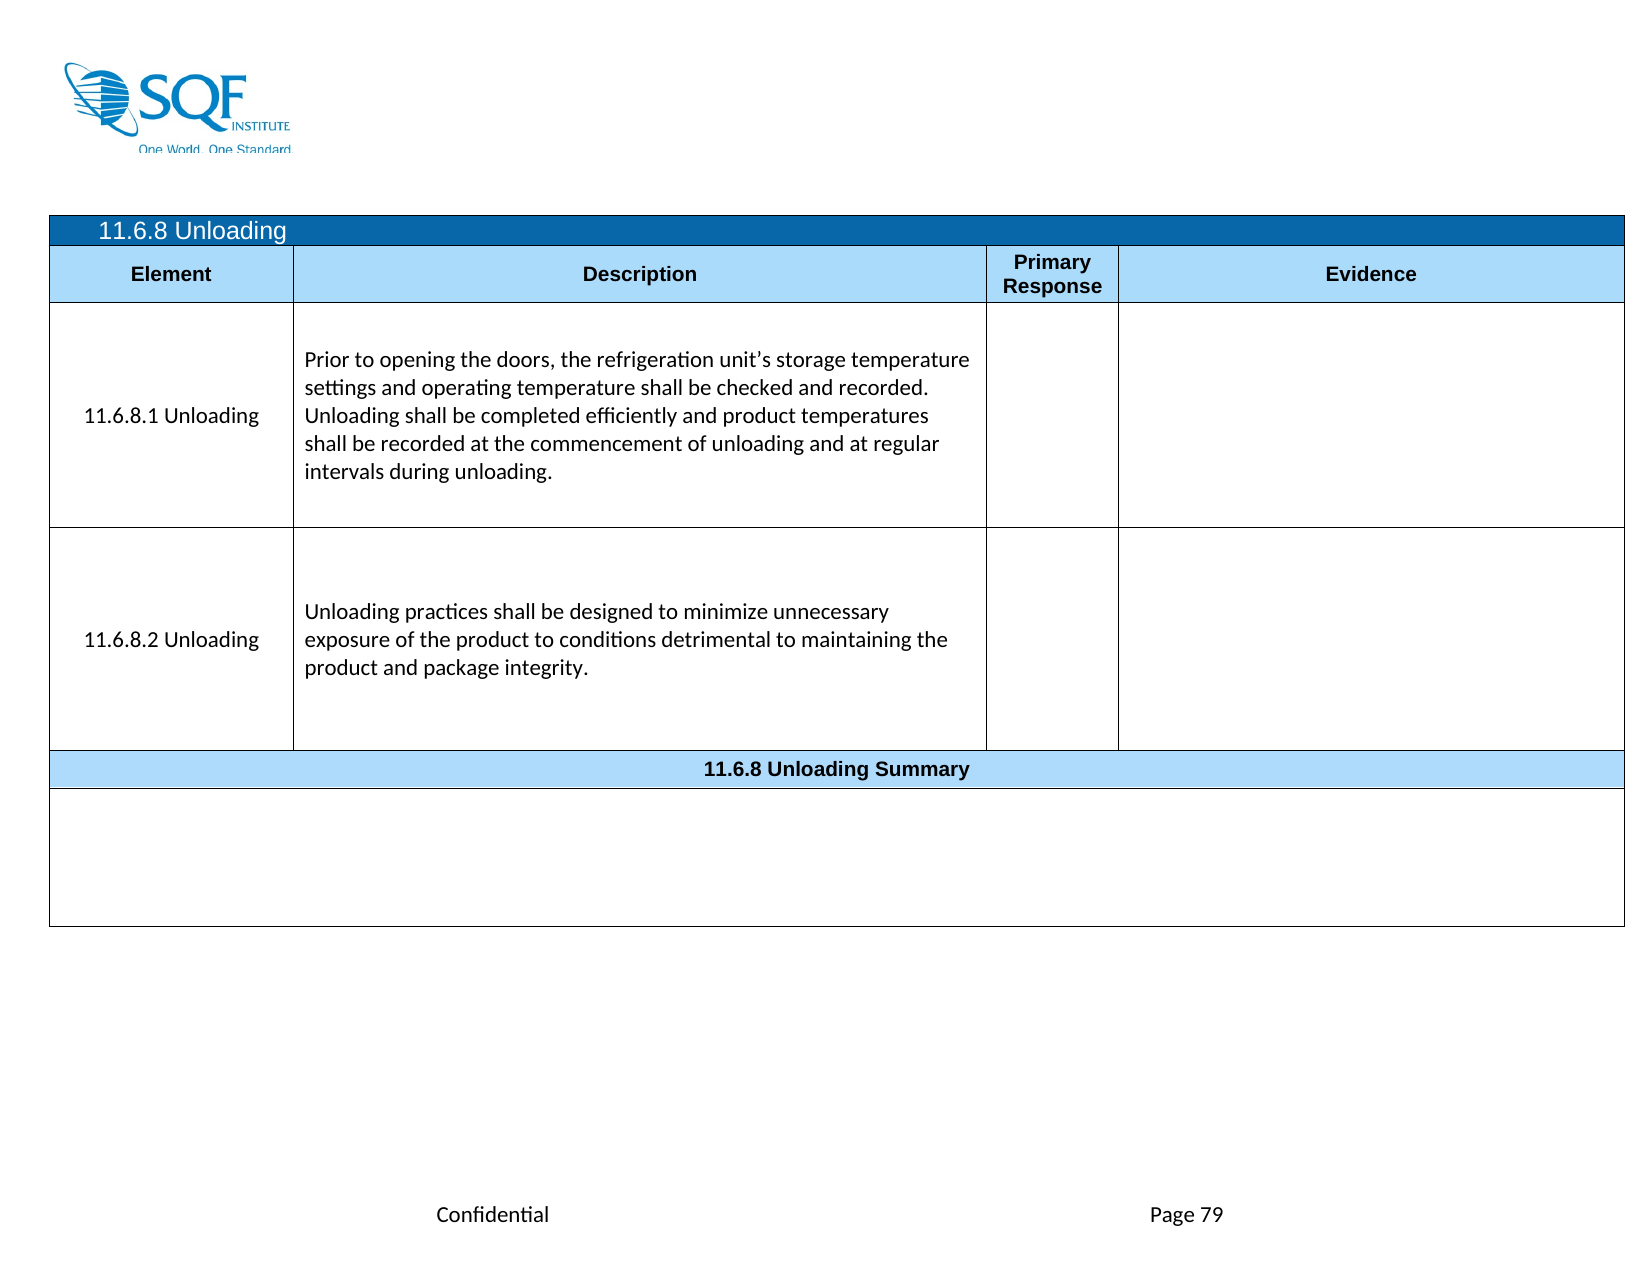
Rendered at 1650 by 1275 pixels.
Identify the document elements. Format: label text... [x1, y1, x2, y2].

table_cell Primary Response [987, 246, 1118, 302]
table_cell [1119, 528, 1624, 750]
table_cell 11.6.8 Unloading Summary [50, 751, 1624, 787]
table_cell 11.6.8.1 Unloading [50, 303, 293, 527]
table_cell [50, 789, 1624, 926]
table_cell [987, 528, 1118, 750]
table_cell [987, 303, 1118, 527]
table_cell Prior to opening the doors, the refrigeration unit’s storage temperature settings and operating temperature shall be checked and recorded. Unloading shall be completed efficiently and product temperatures shall be recorded at the commencement of unloading and at regular intervals during unloading. [294, 303, 986, 527]
table_cell Element [50, 246, 293, 302]
table_cell Description [294, 246, 986, 302]
picture [61, 61, 294, 152]
table_cell Evidence [1119, 246, 1624, 302]
table_header 11.6.8 Unloading [50, 216, 1624, 245]
table_cell [1119, 303, 1624, 527]
table_cell Unloading practices shall be designed to minimize unnecessary exposure of the product to conditions detrimental to maintaining the product and package integrity. [294, 528, 986, 750]
table_cell 11.6.8.2 Unloading [50, 528, 293, 750]
